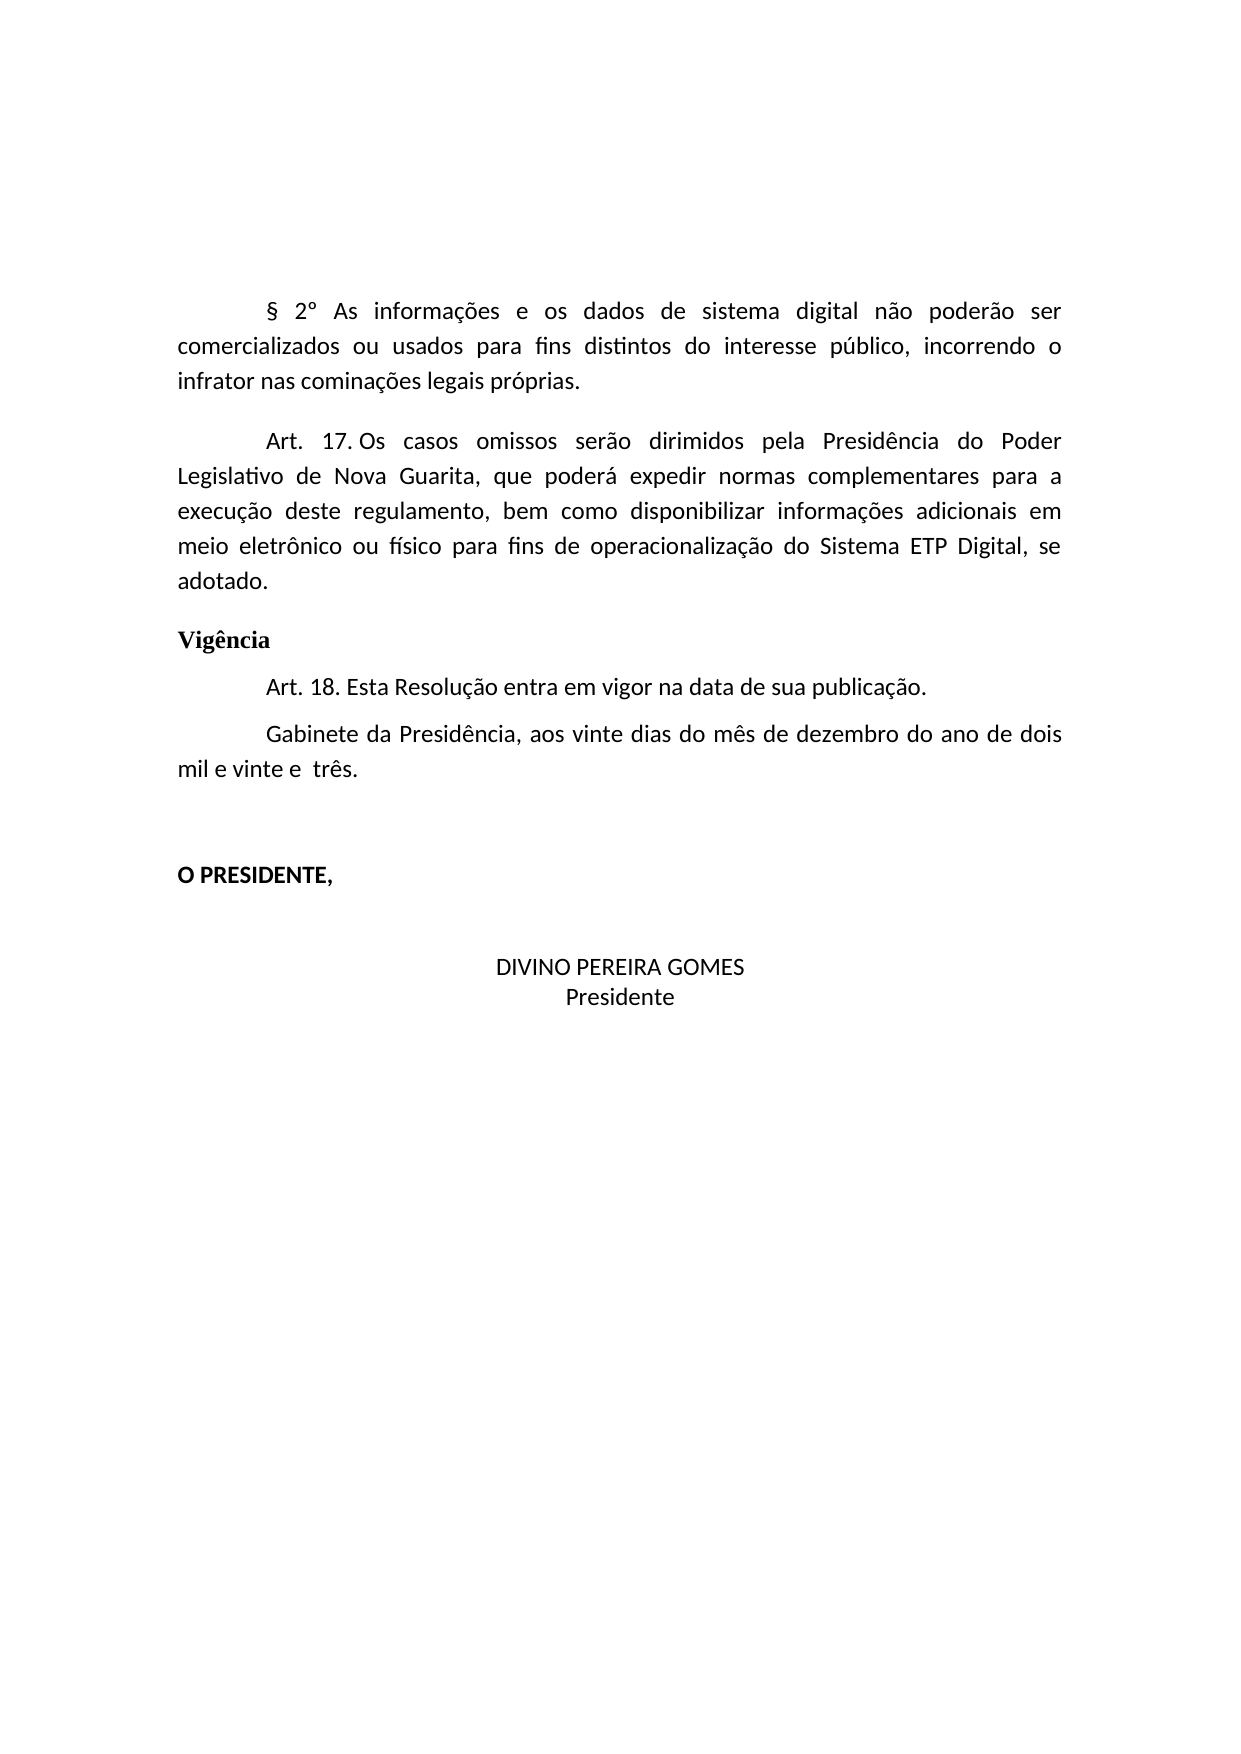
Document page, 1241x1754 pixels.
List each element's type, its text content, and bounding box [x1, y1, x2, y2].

text § 2º As informações e os dados de sistema digital não poderão ser comercializados ou usados para fins distintos do interesse público, incorrendo o infrator nas cominações legais próprias. [177, 295, 1063, 396]
text Art. 18. Esta Resolução entra em vigor na data de sua publicação. [177, 671, 1063, 701]
text DIVINO PEREIRA GOMES [177, 951, 1063, 981]
text Gabinete da Presidência, aos vinte dias do mês de dezembro do ano de dois mil e vinte e três. [177, 718, 1063, 784]
text Presidente [177, 981, 1063, 1012]
text Vigência [177, 625, 1063, 654]
text O PRESIDENTE, [177, 859, 1063, 890]
text Art. 17. Os casos omissos serão dirimidos pela Presidência do Poder Legislativo de Nova Guarita, que poderá expedir normas complementares para a execução deste regulamento, bem como disponibilizar informações adicionais em meio eletrônico ou físico para fins de operacionalização do Sistema ETP Digital, se adotado. [177, 425, 1063, 596]
